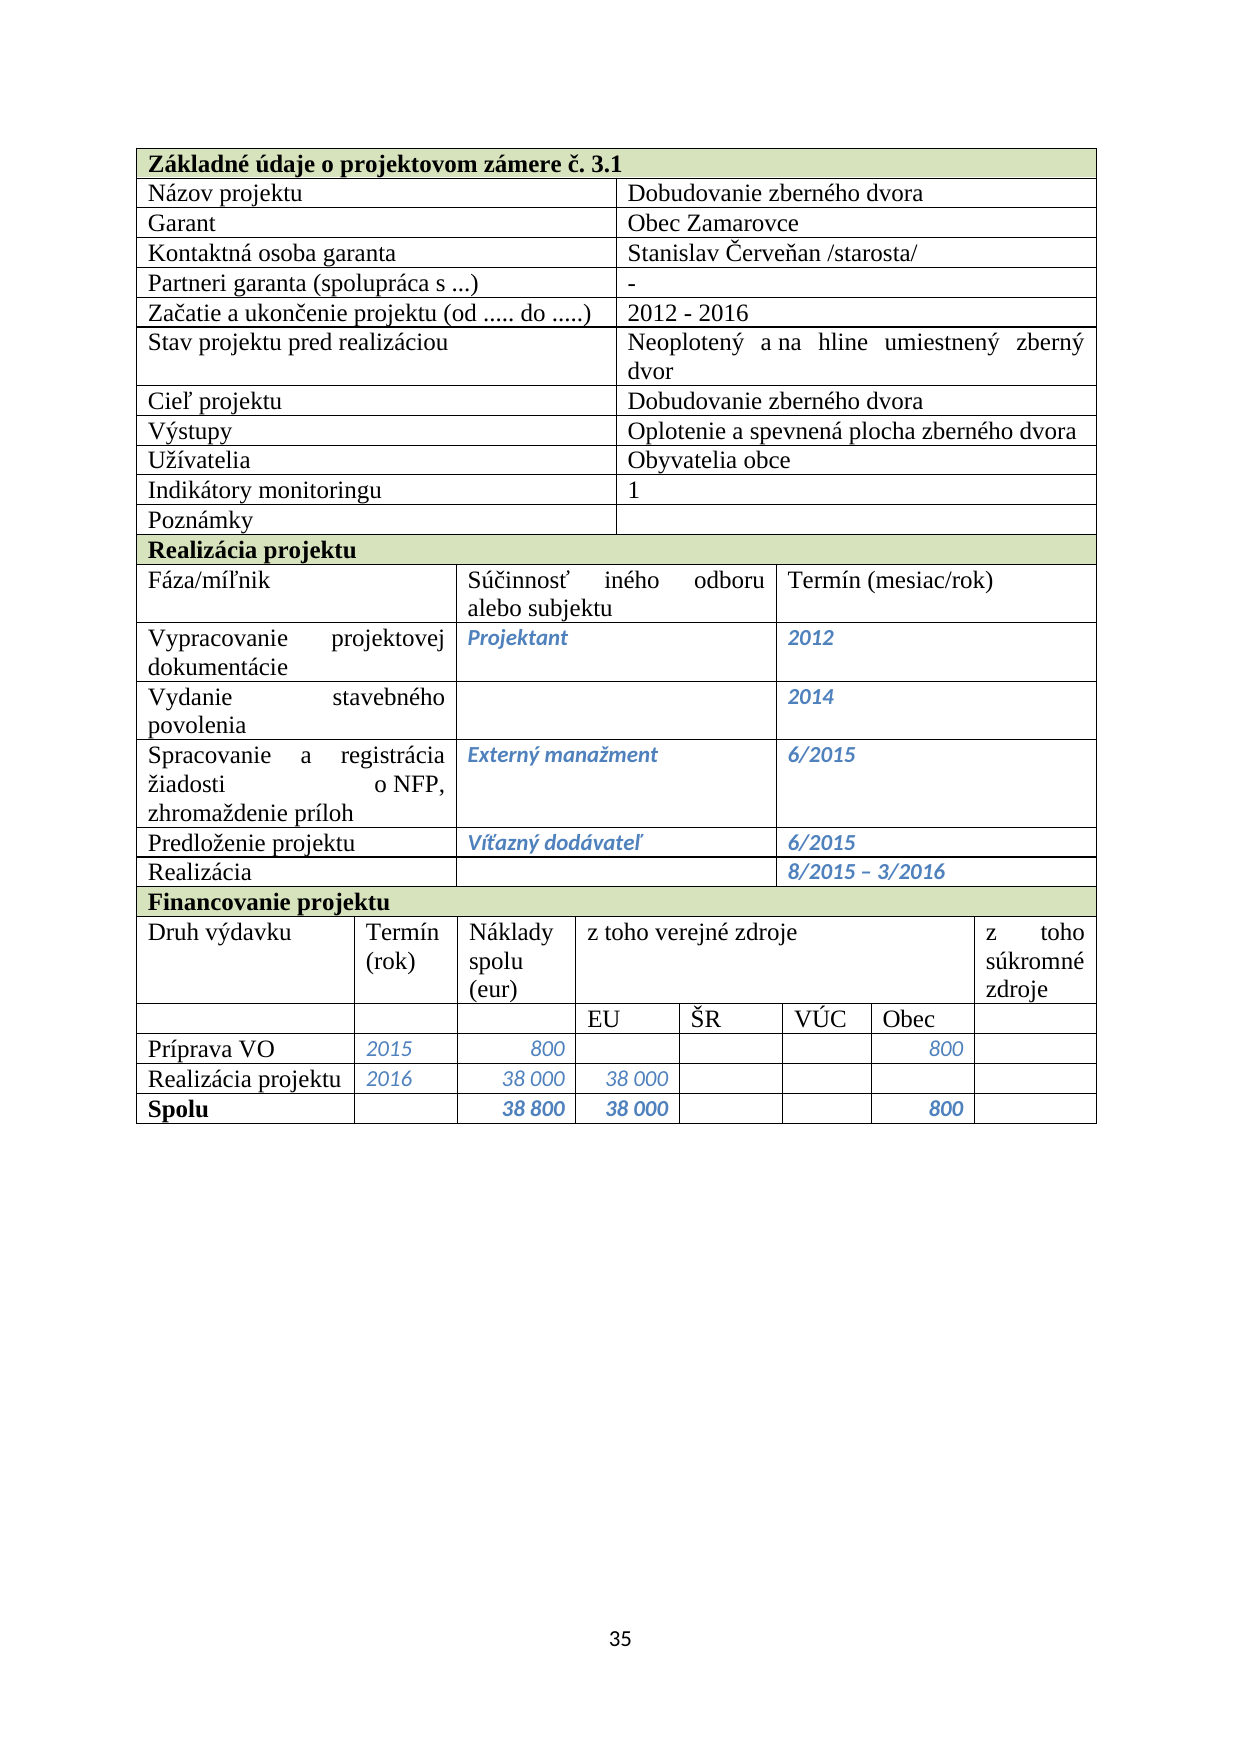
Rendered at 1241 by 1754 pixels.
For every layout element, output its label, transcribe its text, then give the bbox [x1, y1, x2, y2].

table_cell EU [576, 1004, 679, 1033]
table_cell Cieľ projektu [137, 386, 616, 415]
table_cell Príprava VO [137, 1034, 354, 1063]
table_cell [975, 1094, 1096, 1122]
table_cell [355, 1094, 457, 1122]
table_cell [783, 1034, 871, 1063]
table_cell Fáza/míľnik [137, 565, 456, 622]
table_cell 2016 [355, 1064, 457, 1093]
table_cell Oplotenie a spevnená plocha zberného dvora [617, 416, 1096, 444]
table_cell [457, 858, 776, 886]
table_cell Realizácia projektu [137, 535, 1096, 564]
table_cell z toho verejné zdroje [576, 917, 974, 1003]
table_cell Realizácia projektu [137, 1064, 354, 1093]
table_cell [680, 1064, 782, 1093]
table_cell Výstupy [137, 416, 616, 444]
table_cell [137, 1004, 354, 1033]
table_cell 1 [617, 475, 1096, 504]
table_cell [457, 682, 776, 739]
table_cell [576, 1034, 679, 1063]
table_cell Garant [137, 208, 616, 237]
table_cell Obyvatelia obce [617, 446, 1096, 474]
table_cell Poznámky [137, 505, 616, 534]
table_cell [680, 1094, 782, 1122]
table_cell Súčinnosť iného odboru alebo subjektu [457, 565, 776, 622]
table_cell 2012 [777, 623, 1096, 681]
table_cell 38 000 [576, 1094, 679, 1122]
table_cell Indikátory monitoringu [137, 475, 616, 504]
table_cell ŠR [680, 1004, 782, 1033]
table_cell Externý manažment [457, 740, 776, 827]
table_cell VÚC [783, 1004, 871, 1033]
table_cell Partneri garanta (spolupráca s ...) [137, 268, 616, 297]
table_cell [975, 1064, 1096, 1093]
table_cell Vydanie stavebného povolenia [137, 682, 456, 739]
table_cell [975, 1034, 1096, 1063]
table_cell Užívatelia [137, 446, 616, 474]
table_cell Stanislav Červeňan /starosta/ [617, 238, 1096, 267]
table_cell 8/2015 – 3/2016 [777, 858, 1096, 886]
table_cell [872, 1064, 974, 1093]
table_cell Spracovanie a registrácia žiadosti o NFP, zhromaždenie príloh [137, 740, 456, 827]
table_cell Financovanie projektu [137, 887, 1096, 916]
table_cell 38 000 [576, 1064, 679, 1093]
table_cell 38 800 [458, 1094, 575, 1122]
table_cell Termín (mesiac/rok) [777, 565, 1096, 622]
table_cell [458, 1004, 575, 1033]
table_cell 2012 - 2016 [617, 298, 1096, 326]
table_cell Začatie a ukončenie projektu (od ..... do .....) [137, 298, 616, 326]
table_cell Realizácia [137, 858, 456, 886]
table_cell [783, 1064, 871, 1093]
table_cell Neoplotený a na hline umiestnený zberný dvor [617, 328, 1096, 385]
table_cell Termín (rok) [355, 917, 457, 1003]
table_cell 6/2015 [777, 828, 1096, 856]
table_cell Náklady spolu (eur) [458, 917, 575, 1003]
table_cell - [617, 268, 1096, 297]
table_cell Kontaktná osoba garanta [137, 238, 616, 267]
table_cell Dobudovanie zberného dvora [617, 386, 1096, 415]
table_cell 6/2015 [777, 740, 1096, 827]
table_header Základné údaje o projektovom zámere č. 3.1 [137, 149, 1096, 177]
table_cell Stav projektu pred realizáciou [137, 328, 616, 385]
table_cell 2015 [355, 1034, 457, 1063]
table_cell Spolu [137, 1094, 354, 1122]
table_cell 800 [872, 1034, 974, 1063]
table_cell 2014 [777, 682, 1096, 739]
table_cell 38 000 [458, 1064, 575, 1093]
table_cell [355, 1004, 457, 1033]
table_cell 800 [872, 1094, 974, 1122]
table_cell 800 [458, 1034, 575, 1063]
table_cell Názov projektu [137, 179, 616, 207]
table_cell Víťazný dodávateľ [457, 828, 776, 856]
table_cell [680, 1034, 782, 1063]
table_cell [617, 505, 1096, 534]
table_cell Obec Zamarovce [617, 208, 1096, 237]
table_cell Predloženie projektu [137, 828, 456, 856]
table_cell Dobudovanie zberného dvora [617, 179, 1096, 207]
table_cell Projektant [457, 623, 776, 681]
table_cell z toho súkromné zdroje [975, 917, 1096, 1003]
table_cell [975, 1004, 1096, 1033]
table_cell Vypracovanie projektovej dokumentácie [137, 623, 456, 681]
table_cell Obec [872, 1004, 974, 1033]
table_cell [783, 1094, 871, 1122]
table_cell Druh výdavku [137, 917, 354, 1003]
